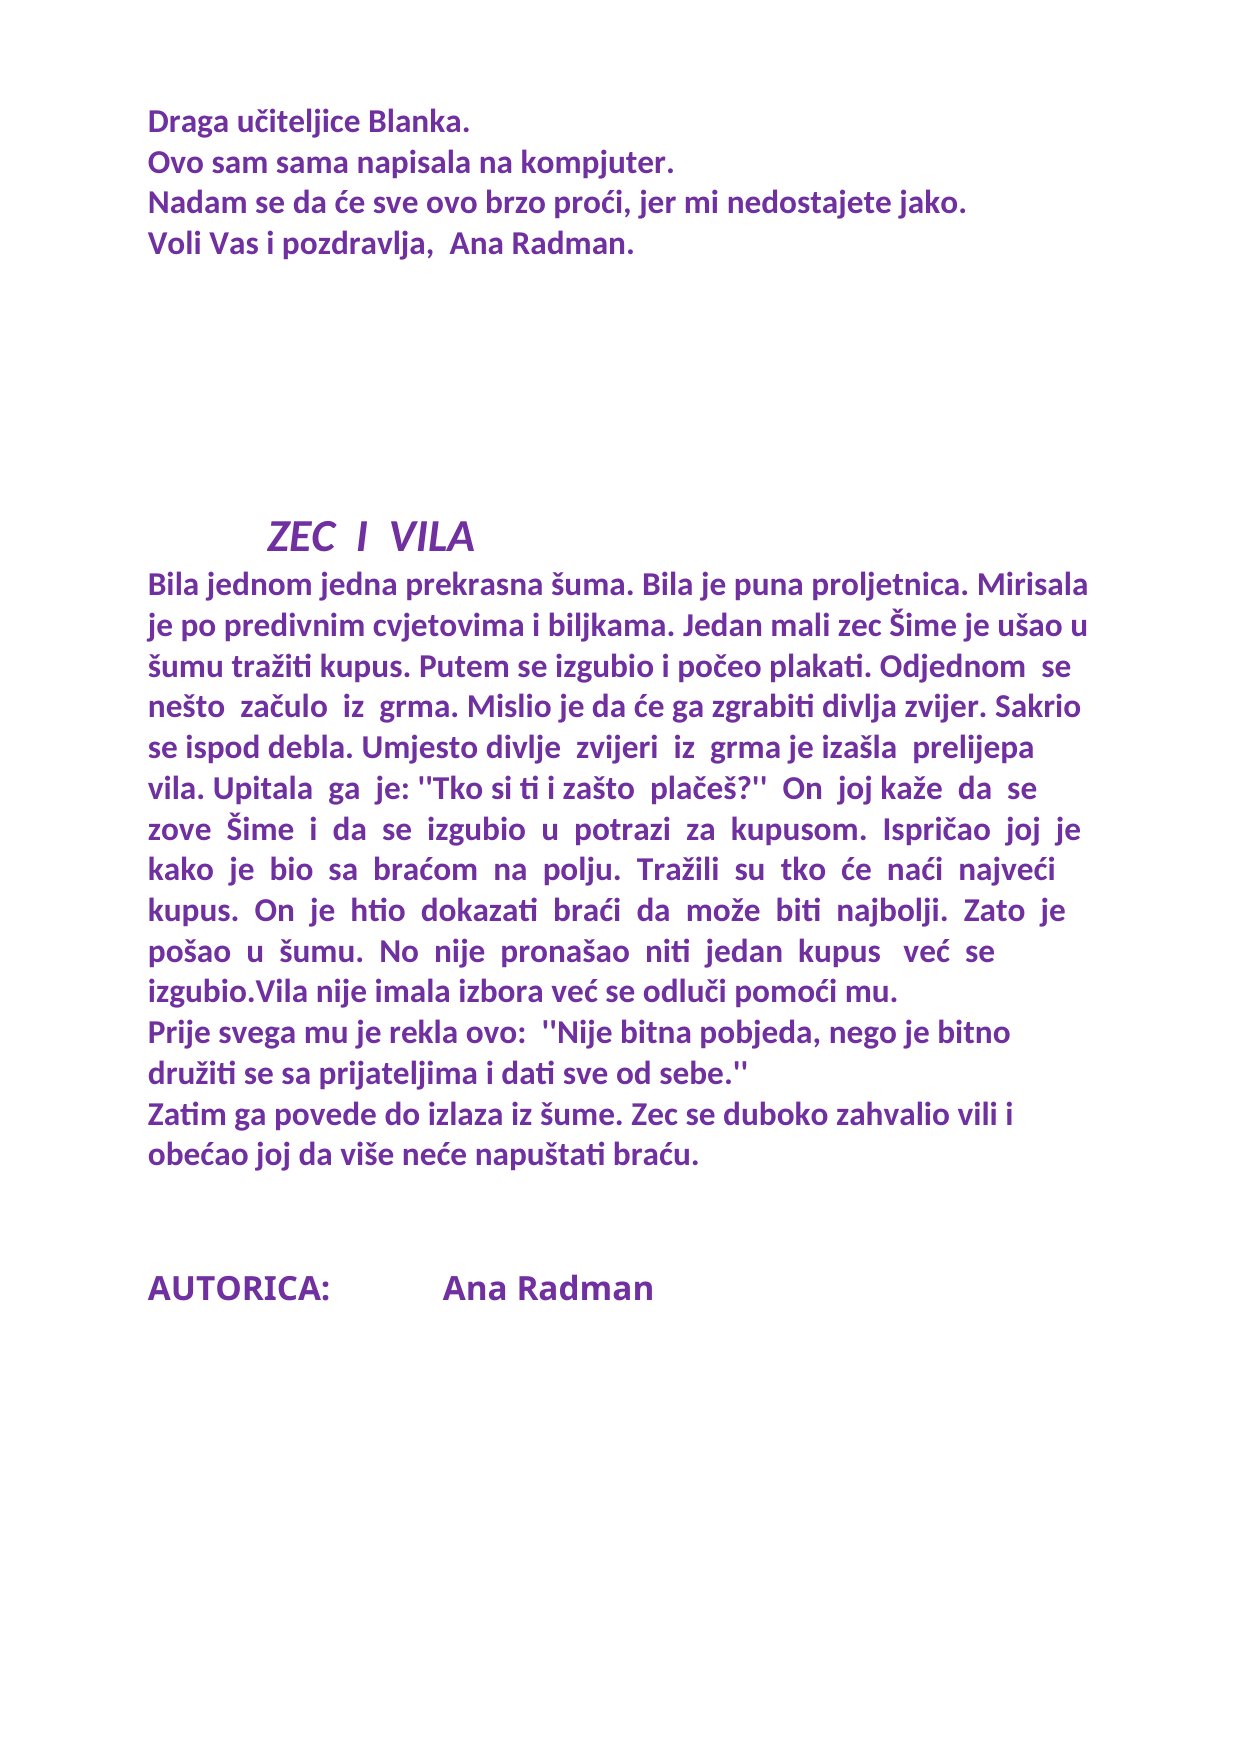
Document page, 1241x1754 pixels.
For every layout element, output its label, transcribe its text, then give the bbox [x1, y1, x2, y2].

text Zatim ga povede do izlaza iz šume. Zec se duboko zahvalio vili i obećao joj da više neće napuštati braću. [148, 1093, 1093, 1174]
text Prije svega mu je rekla ovo: ''Nije bitna pobjeda, nego je bitno družiti se sa prijateljima i dati sve od sebe.'' [148, 1011, 1093, 1093]
text Bila jednom jedna prekrasna šuma. Bila je puna proljetnica. Mirisala je po predivnim cvjetovima i biljkama. Jedan mali zec Šime je ušao u šumu tražiti kupus. Putem se izgubio i počeo plakati. Odjednom se nešto začulo iz grma. Mislio je da će ga zgrabiti divlja zvijer. Sakrio se ispod debla. Umjesto divlje zvijeri iz grma je izašla prelijepa vila. Upitala ga je: ''Tko si ti i zašto plačeš?'' On joj kaže da se zove Šime i da se izgubio u potrazi za kupusom. Ispričao joj je kako je bio sa braćom na polju. Tražili su tko će naći najveći kupus. On je htio dokazati braći da može biti najbolji. Zato je pošao u šumu. No nije pronašao niti jedan kupus već se izgubio.Vila nije imala izbora već se odluči pomoći mu. [148, 563, 1093, 1011]
text ZEC I VILA [148, 507, 1093, 563]
text Nadam se da će sve ovo brzo proći, jer mi nedostajete jako. [148, 181, 1093, 222]
text AUTORICA: Ana Radman [148, 1265, 1093, 1310]
text Voli Vas i pozdravlja, Ana Radman. [148, 222, 1093, 263]
text Draga učiteljice Blanka. [148, 100, 1093, 141]
text Ovo sam sama napisala na kompjuter. [148, 141, 1093, 181]
